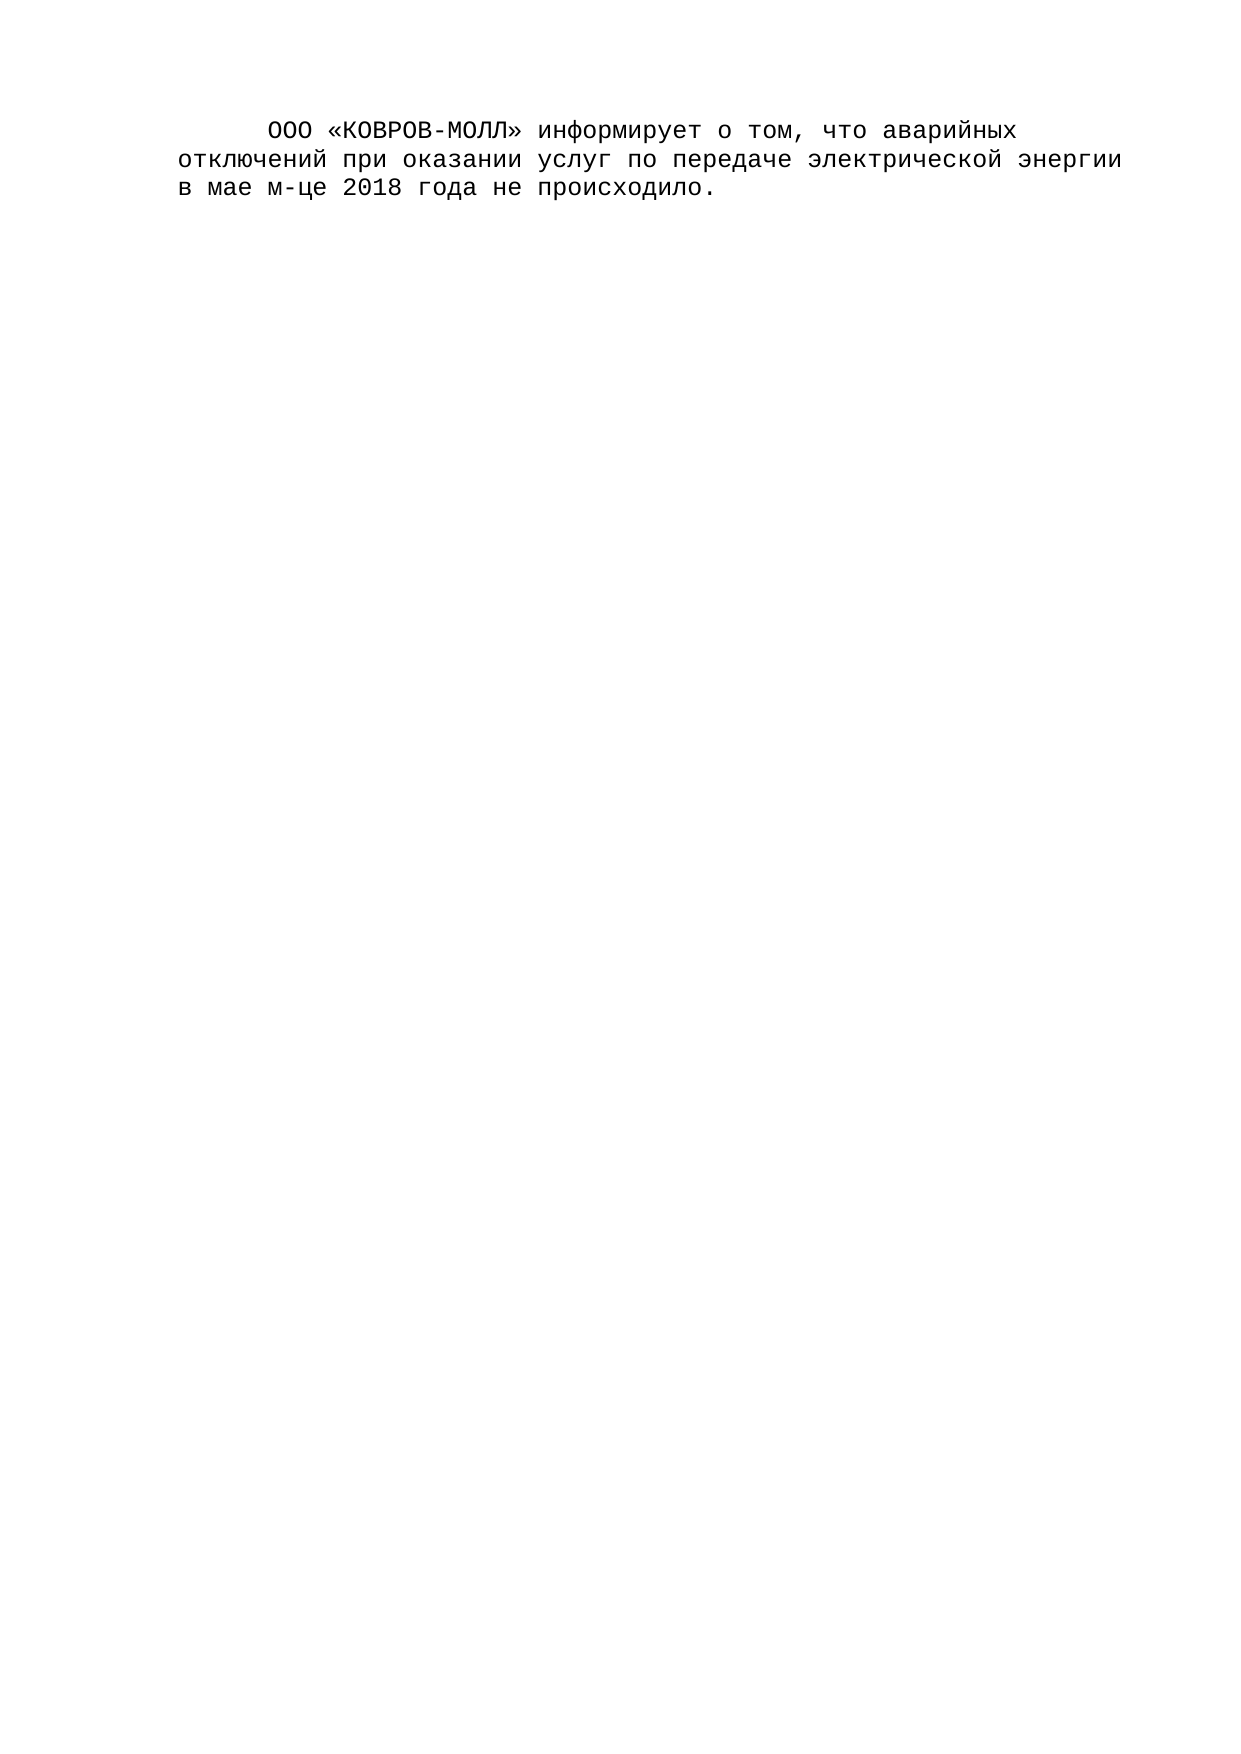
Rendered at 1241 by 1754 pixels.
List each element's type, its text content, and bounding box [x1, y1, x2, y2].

text ООО «КОВРОВ-МОЛЛ» информирует о том, что аварийных отключений при оказании услуг по передаче электрической энергии в мае м-це 2018 года не происходило. [177, 118, 1152, 203]
